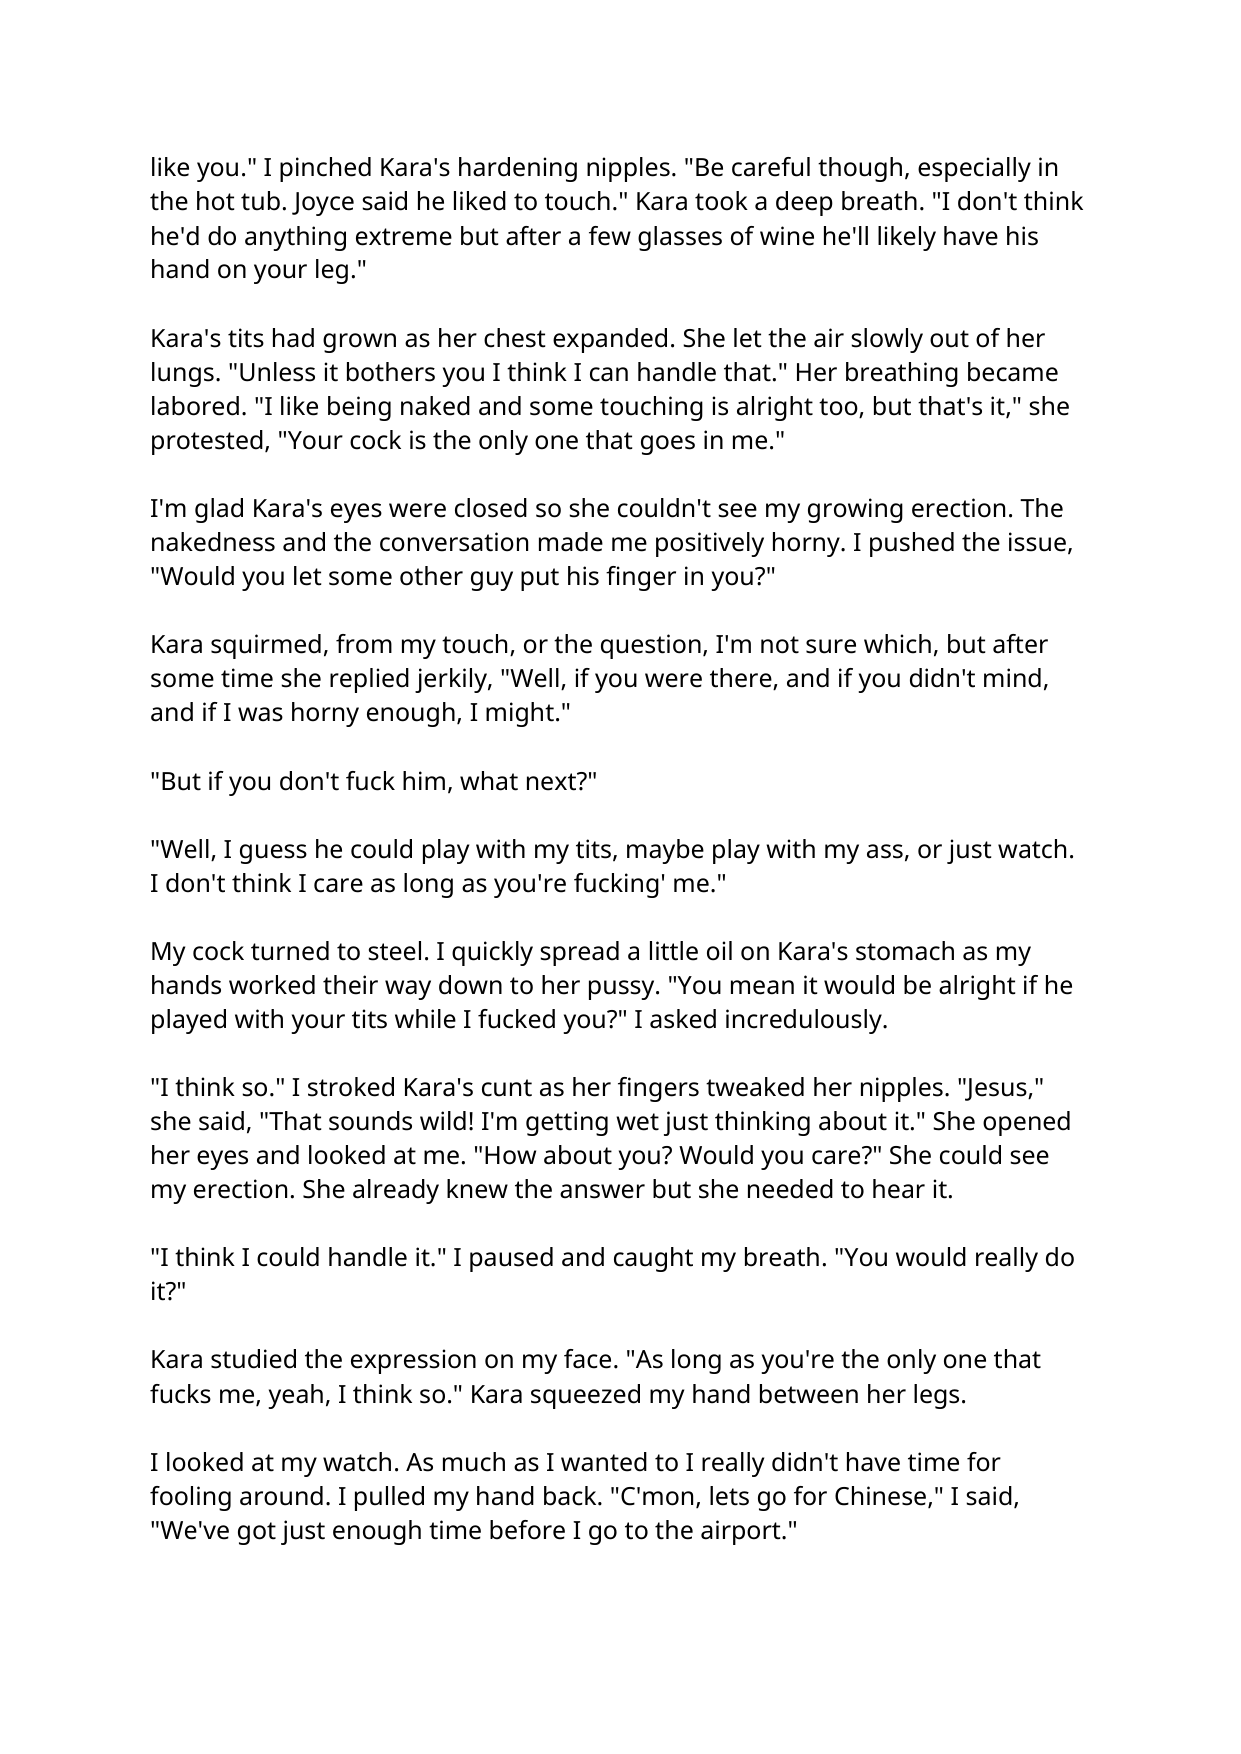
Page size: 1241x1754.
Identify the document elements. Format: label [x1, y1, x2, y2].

text [150, 150, 1090, 1581]
